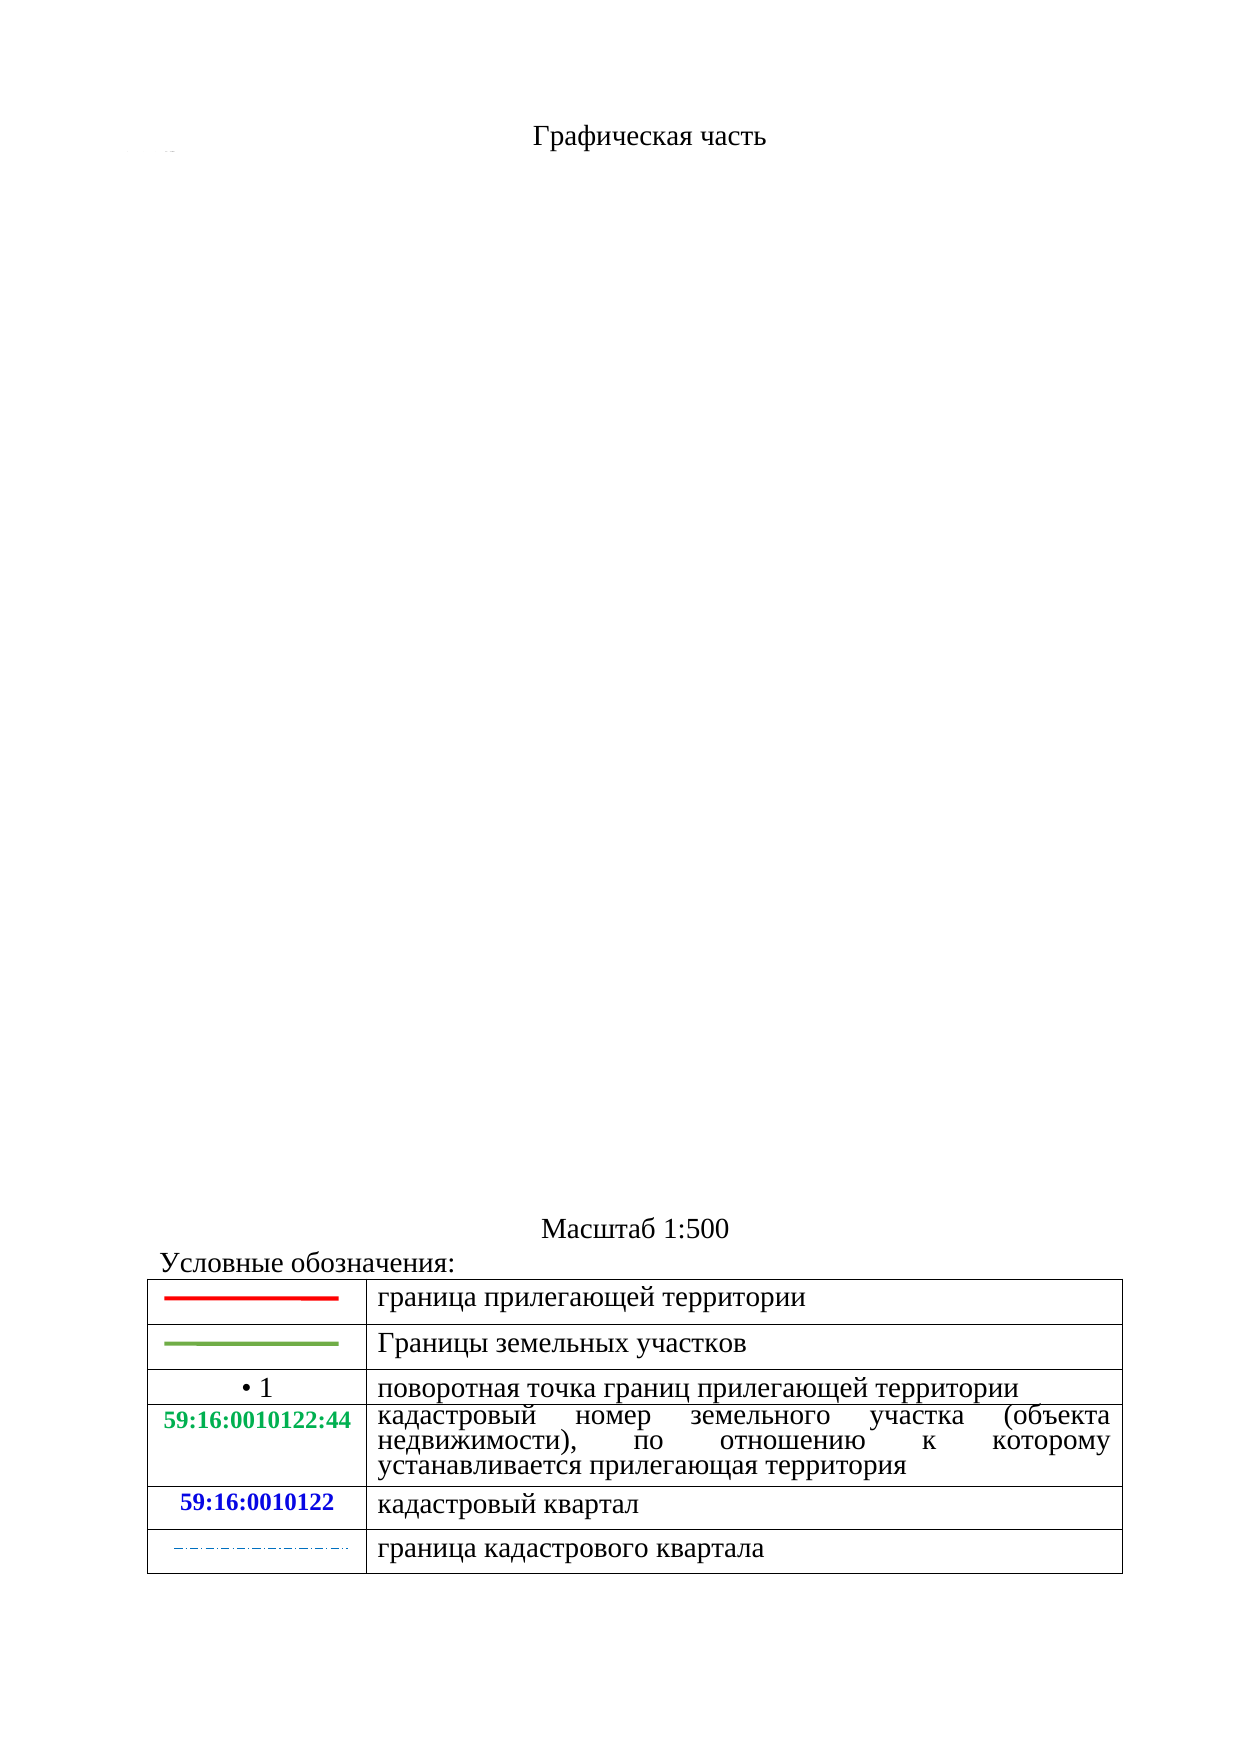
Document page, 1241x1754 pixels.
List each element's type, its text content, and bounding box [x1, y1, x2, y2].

table_cell кадастровый номер земельного участка (объекта недвижимости), по отношению к которому устанавливается прилегающая территория [367, 1405, 1122, 1486]
table_cell [148, 1280, 366, 1324]
table_cell кадастровый квартал [367, 1487, 1122, 1529]
text Графическая часть [148, 118, 1152, 152]
table_header Масштаб 1:500 [148, 1211, 1122, 1245]
table_cell Условные обозначения: [148, 1245, 1122, 1278]
table_cell 59:16:0010122:44 [148, 1405, 366, 1486]
table_cell 59:16:0010122 [148, 1487, 366, 1529]
table_cell граница прилегающей территории [367, 1280, 1122, 1324]
table_cell [148, 1325, 366, 1369]
table_cell [148, 1530, 366, 1572]
table_cell Границы земельных участков [367, 1325, 1122, 1369]
table_cell граница кадастрового квартала [367, 1530, 1122, 1572]
table_cell поворотная точка границ прилегающей территории [367, 1370, 1122, 1404]
table_cell • 1 [148, 1370, 366, 1404]
